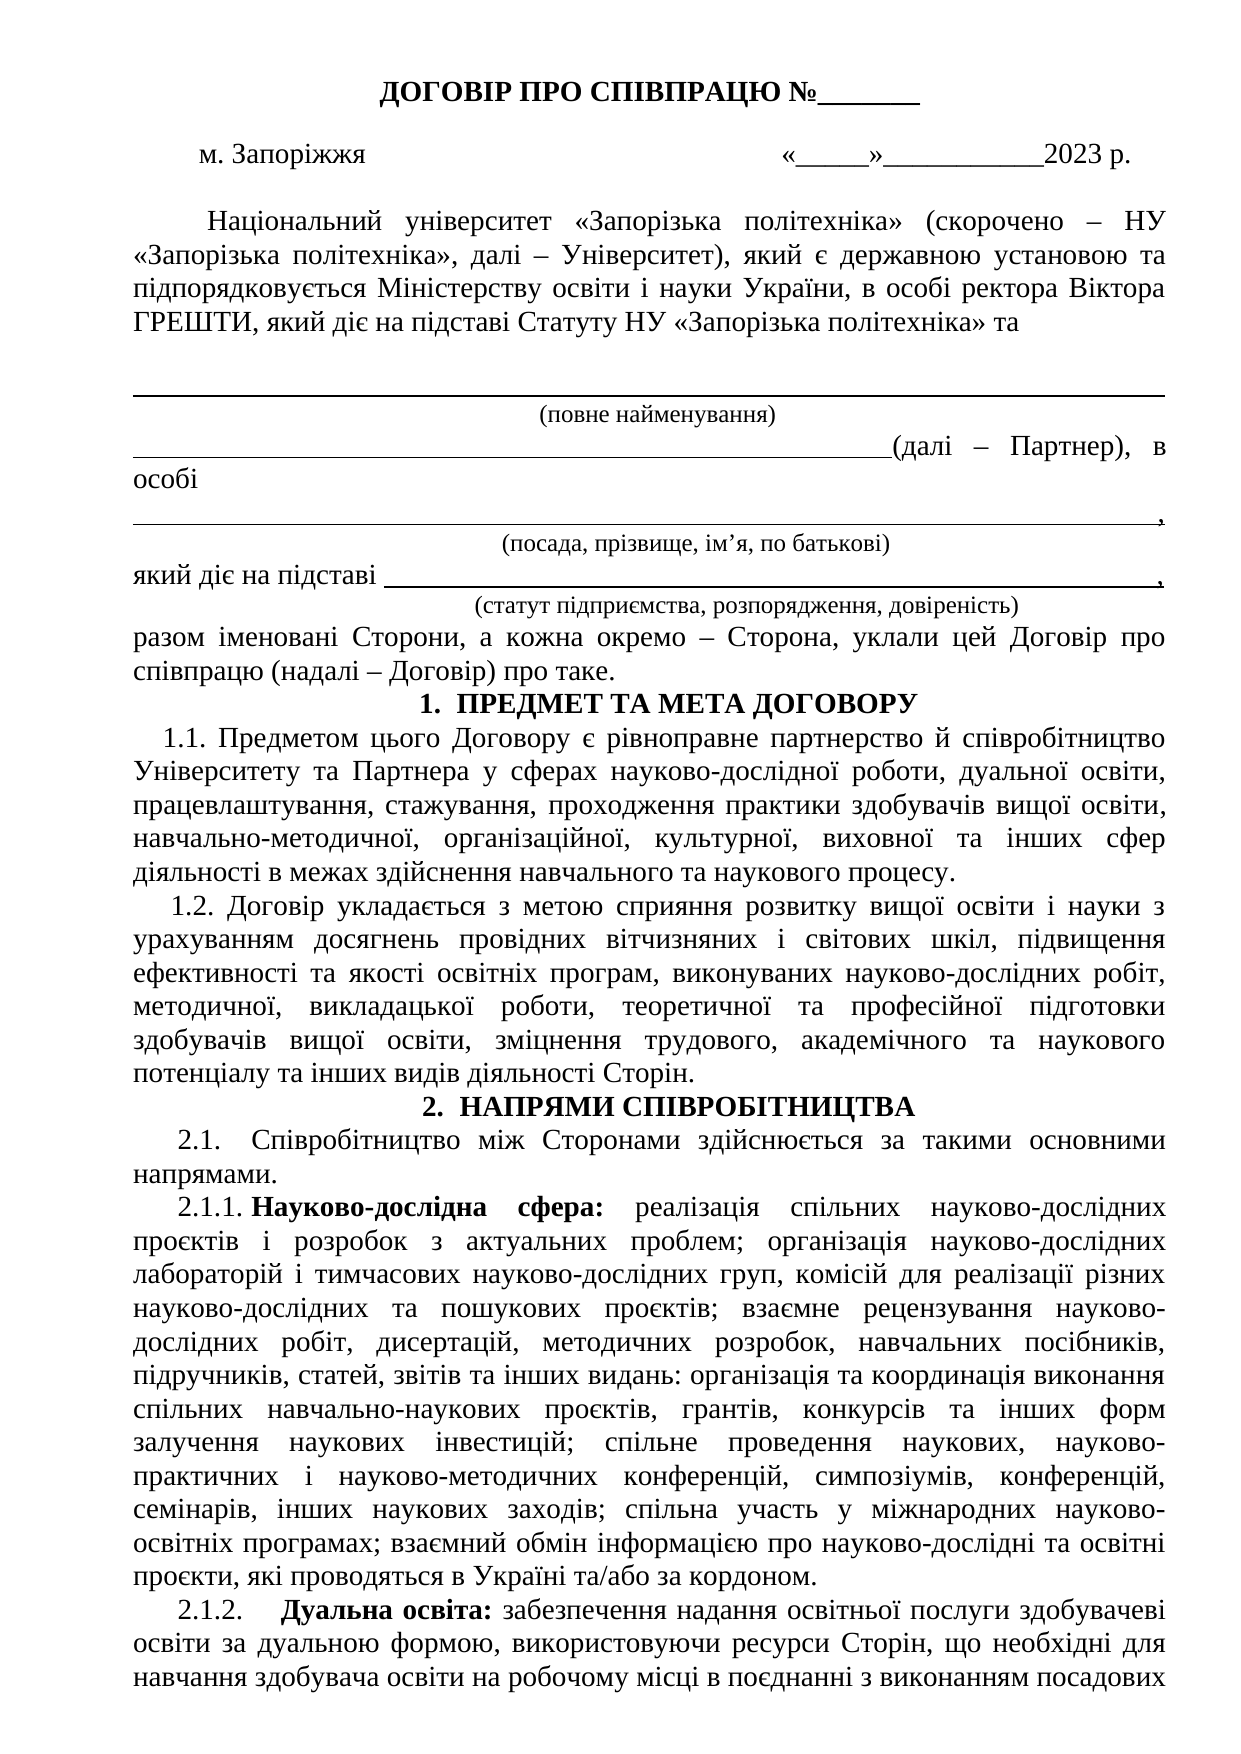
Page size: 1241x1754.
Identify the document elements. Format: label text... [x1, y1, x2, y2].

text (повне найменування) [133, 399, 1167, 428]
list Науково-дослідна сфера: реалізація спільних науково-дослідних проєктів і розробок з актуальних проблем; організація науково-дослідних лабораторій і тимчасових науково-дослідних груп, комісій для реалізації різних науково-дослідних та пошукових проєктів; взаємне рецензування науково-дослідних робіт, дисертацій, методичних розробок, навчальних посібників, підручників, статей, звітів та інших видань: організація та координація виконання спільних навчально-наукових проєктів, грантів, конкурсів та інших форм залучення наукових інвестицій; спільне проведення наукових, науково-практичних і науково-методичних конференцій, симпозіумів, конференцій, семінарів, інших наукових заходів; спільна участь у міжнародних науково-освітніх програмах; взаємний обмін інформацією про науково-дослідні та освітні проєкти, які проводяться в Україні та/або за кордоном. [133, 1189, 1167, 1592]
list НАПРЯМИ СПІВРОБІТНИЦТВА [170, 1089, 1167, 1122]
text Національний університет «Запорізька політехніка» (скорочено – НУ «Запорізька політехніка», далі – Університет), який є державною установою та підпорядковується Міністерству освіти і науки України, в особі ректора Віктора ГРЕШТИ, який діє на підставі Статуту НУ «Запорізька політехніка» та [133, 203, 1167, 337]
text , [133, 495, 1167, 528]
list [133, 1592, 1167, 1693]
text м. Запоріжжя «_____»___________2023 р. [133, 136, 1167, 170]
text (далі – Партнер), в особі [133, 428, 1167, 495]
text (статут підприємства, розпорядження, довіреність) [133, 591, 1167, 619]
list ПРЕДМЕТ ТА МЕТА ДОГОВОРУ [170, 686, 1167, 720]
text разом іменовані Сторони, а кожна окремо – Сторона, уклали цей Договір про співпрацю (надалі – Договір) про таке. [133, 619, 1167, 686]
list Співробітництво між Сторонами здійснюється за такими основними напрямами. [133, 1122, 1167, 1189]
text який діє на підставі , [133, 557, 1167, 591]
text 1.1. Предметом цього Договору є рівноправне партнерство й співробітництво Університету та Партнера у сферах науково-дослідної роботи, дуальної освіти, працевлаштування, стажування, проходження практики здобувачів вищої освіти, навчально-методичної, організаційної, культурної, виховної та інших сфер діяльності в межах здійснення навчального та наукового процесу. [133, 720, 1167, 888]
text (посада, прізвище, ім’я, по батькові) [428, 528, 1167, 557]
text ДОГОВІР ПРО СПІВПРАЦЮ №_______ [133, 74, 1167, 107]
text 1.2. Договір укладається з метою сприяння розвитку вищої освіти і науки з урахуванням досягнень провідних вітчизняних і світових шкіл, підвищення ефективності та якості освітніх програм, виконуваних науково-дослідних робіт, методичної, викладацької роботи, теоретичної та професійної підготовки здобувачів вищої освіти, зміцнення трудового, академічного та наукового потенціалу та інших видів діяльності Сторін. [133, 888, 1167, 1089]
